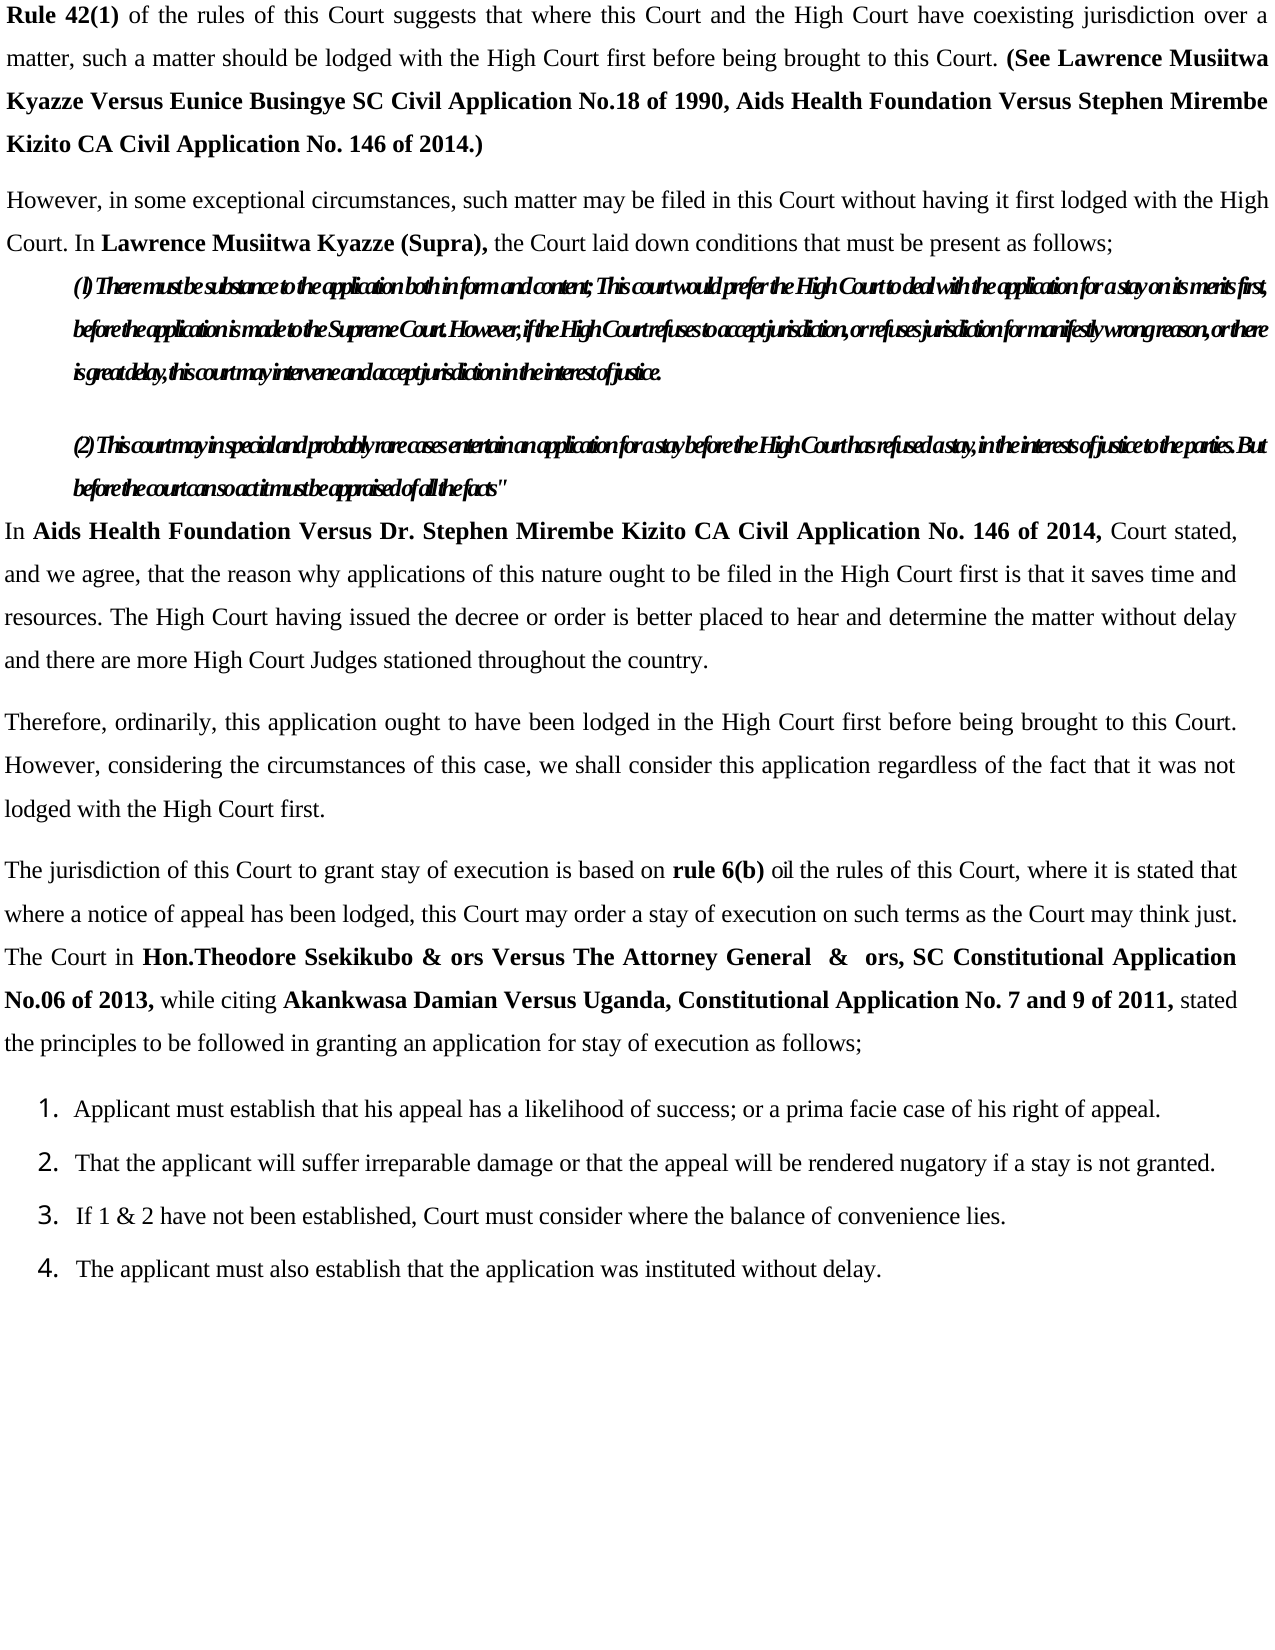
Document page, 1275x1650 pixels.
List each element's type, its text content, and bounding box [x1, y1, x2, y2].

text Therefore, ordinarily, this application ought to have been lodged in the High Court first before being brought to this Court. However, considering the circumstances of this case, we shall consider this application regardless of the fact that it was not lodged with the High Court first. [4, 707, 1237, 822]
list The applicant must also establish that the application was instituted without delay. [37, 1250, 1237, 1285]
text ( l) There must be substance to the application both in form and content; This court would prefer the High Court to deal with the application for a stay on its merits first, before the application is made to the Supreme Court. However, if the High Court refuses to accept jurisdiction, or refuses jurisdiction for manifestly wrong reason, or there is great delay, this court may intervene and accept jurisdiction in the interest of justice. [73, 271, 1269, 386]
list If 1 & 2 have not been established, Court must consider where the balance of convenience lies. [37, 1196, 1237, 1232]
text The jurisdiction of this Court to grant stay of execution is based on rule 6(b) oil the rules of this Court, where it is stated that where a notice of appeal has been lodged, this Court may order a stay of execution on such terms as the Court may think just. The Court in Hon.Theodore Ssekikubo & ors Versus The Attorney General & ors, SC Constitutional Application No.06 of 2013, while citing Akankwasa Damian Versus Uganda, Constitutional Application No. 7 and 9 of 2011, stated the principles to be followed in granting an application for stay of execution as follows; [4, 856, 1237, 1057]
list That the applicant will suffer irreparable damage or that the appeal will be rendered nugatory if a stay is not granted. [37, 1143, 1237, 1179]
text (2) This court may in special and probably rare cases entertain an application for a stay before the High Court has refused a stay, in the interests of justice to the parties. But before the court can so act it must be appraised of all the facts" [73, 430, 1269, 502]
list Applicant must establish that his appeal has a likelihood of success; or a prima facie case of his right of appeal. [37, 1090, 1237, 1126]
text Rule 42(1) of the rules of this Court suggests that where this Court and the High Court have coexisting jurisdiction over a matter, such a matter should be lodged with the High Court first before being brought to this Court. (See Lawrence Musiitwa Kyazze Versus Eunice Busingye SC Civil Application No.18 of 1990, Aids Health Foundation Versus Stephen Mirembe Kizito CA Civil Application No. 146 of 2014.) [6, 0, 1269, 158]
text In Aids Health Foundation Versus Dr. Stephen Mirembe Kizito CA Civil Application No. 146 of 2014, Court stated, and we agree, that the reason why applications of this nature ought to be filed in the High Court first is that it saves time and resources. The High Court having issued the decree or order is better placed to hear and determine the matter without delay and there are more High Court Judges stationed throughout the country. [4, 516, 1237, 674]
text However, in some exceptional circumstances, such matter may be filed in this Court without having it first lodged with the High Court. In Lawrence Musiitwa Kyazze (Supra), the Court laid down conditions that must be present as follows; [6, 185, 1269, 257]
